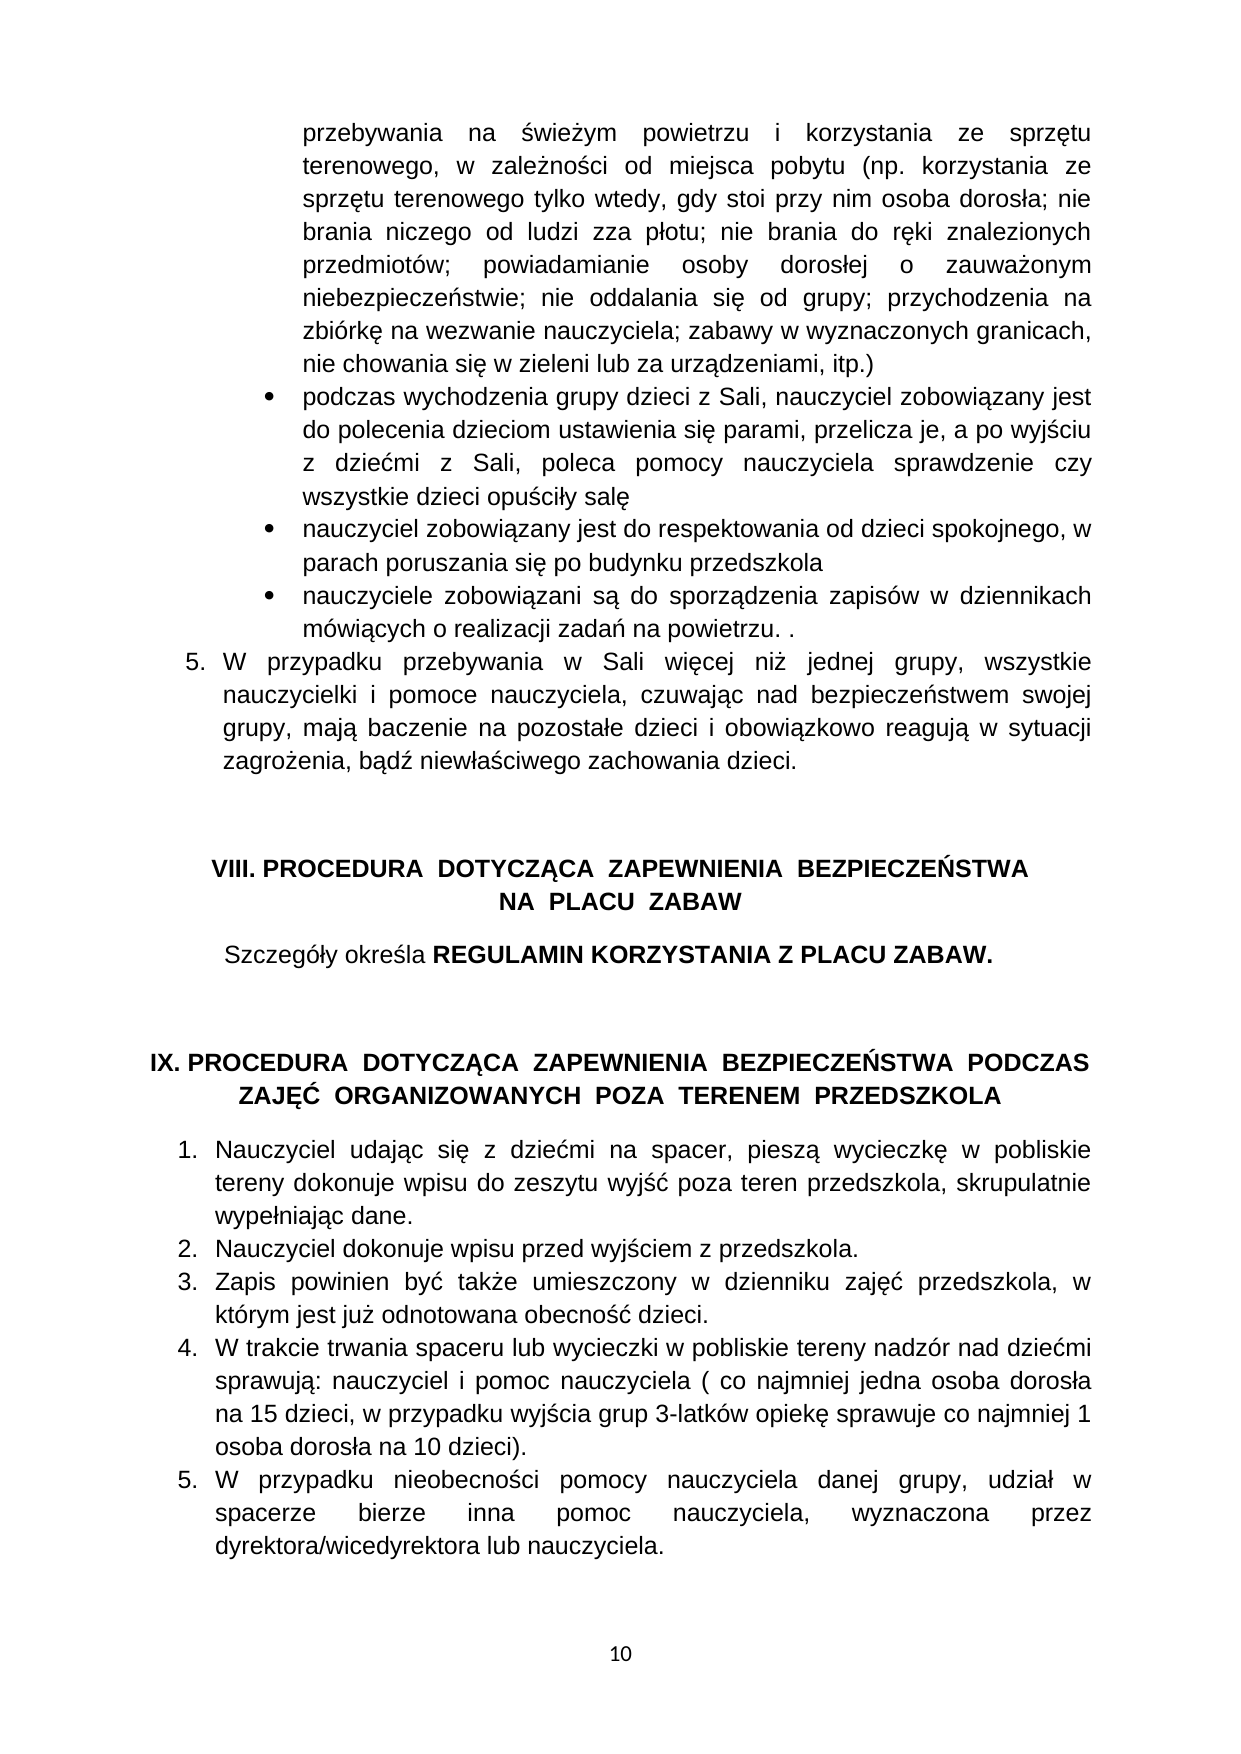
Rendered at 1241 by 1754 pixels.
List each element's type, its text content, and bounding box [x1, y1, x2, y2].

list nauczyciel zobowiązany jest do respektowania od dzieci spokojnego, w parach poruszania się po budynku przedszkola [265, 514, 1093, 576]
list W trakcie trwania spaceru lub wycieczki w pobliskie tereny nadzór nad dziećmi sprawują: nauczyciel i pomoc nauczyciela ( co najmniej jedna osoba dorosła na 15 dzieci, w przypadku wyjścia grup 3-latków opiekę sprawuje co najmniej 1 osoba dorosła na 10 dzieci). [177, 1333, 1093, 1461]
list W przypadku nieobecności pomocy nauczyciela danej grupy, udział w spacerze bierze inna pomoc nauczyciela, wyznaczona przez dyrektora/wicedyrektora lub nauczyciela. [177, 1465, 1093, 1560]
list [265, 118, 1093, 378]
text IX. PROCEDURA DOTYCZĄCA ZAPEWNIENIA BEZPIECZEŃSTWA PODCZAS ZAJĘĆ ORGANIZOWANYCH POZA TERENEM PRZEDSZKOLA [148, 1048, 1093, 1110]
list Zapis powinien być także umieszczony w dzienniku zajęć przedszkola, w którym jest już odnotowana obecność dzieci. [177, 1267, 1093, 1329]
list nauczyciele zobowiązani są do sporządzenia zapisów w dziennikach mówiących o realizacji zadań na powietrzu. . [265, 581, 1093, 642]
list Nauczyciel udając się z dziećmi na spacer, pieszą wycieczkę w pobliskie tereny dokonuje wpisu do zeszytu wyjść poza teren przedszkola, skrupulatnie wypełniając dane. [177, 1135, 1093, 1230]
list W przypadku przebywania w Sali więcej niż jednej grupy, wszystkie nauczycielki i pomoce nauczyciela, czuwając nad bezpieczeństwem swojej grupy, mają baczenie na pozostałe dzieci i obowiązkowo reagują w sytuacji zagrożenia, bądź niewłaściwego zachowania dzieci. [185, 647, 1093, 774]
list podczas wychodzenia grupy dzieci z Sali, nauczyciel zobowiązany jest do polecenia dzieciom ustawienia się parami, przelicza je, a po wyjściu z dziećmi z Sali, poleca pomocy nauczyciela sprawdzenie czy wszystkie dzieci opuściły salę [265, 382, 1093, 510]
text Szczegóły określa REGULAMIN KORZYSTANIA Z PLACU ZABAW. [148, 940, 1093, 969]
text VIII. PROCEDURA DOTYCZĄCA ZAPEWNIENIA BEZPIECZEŃSTWA NA PLACU ZABAW [148, 853, 1093, 915]
list Nauczyciel dokonuje wpisu przed wyjściem z przedszkola. [177, 1234, 1093, 1263]
